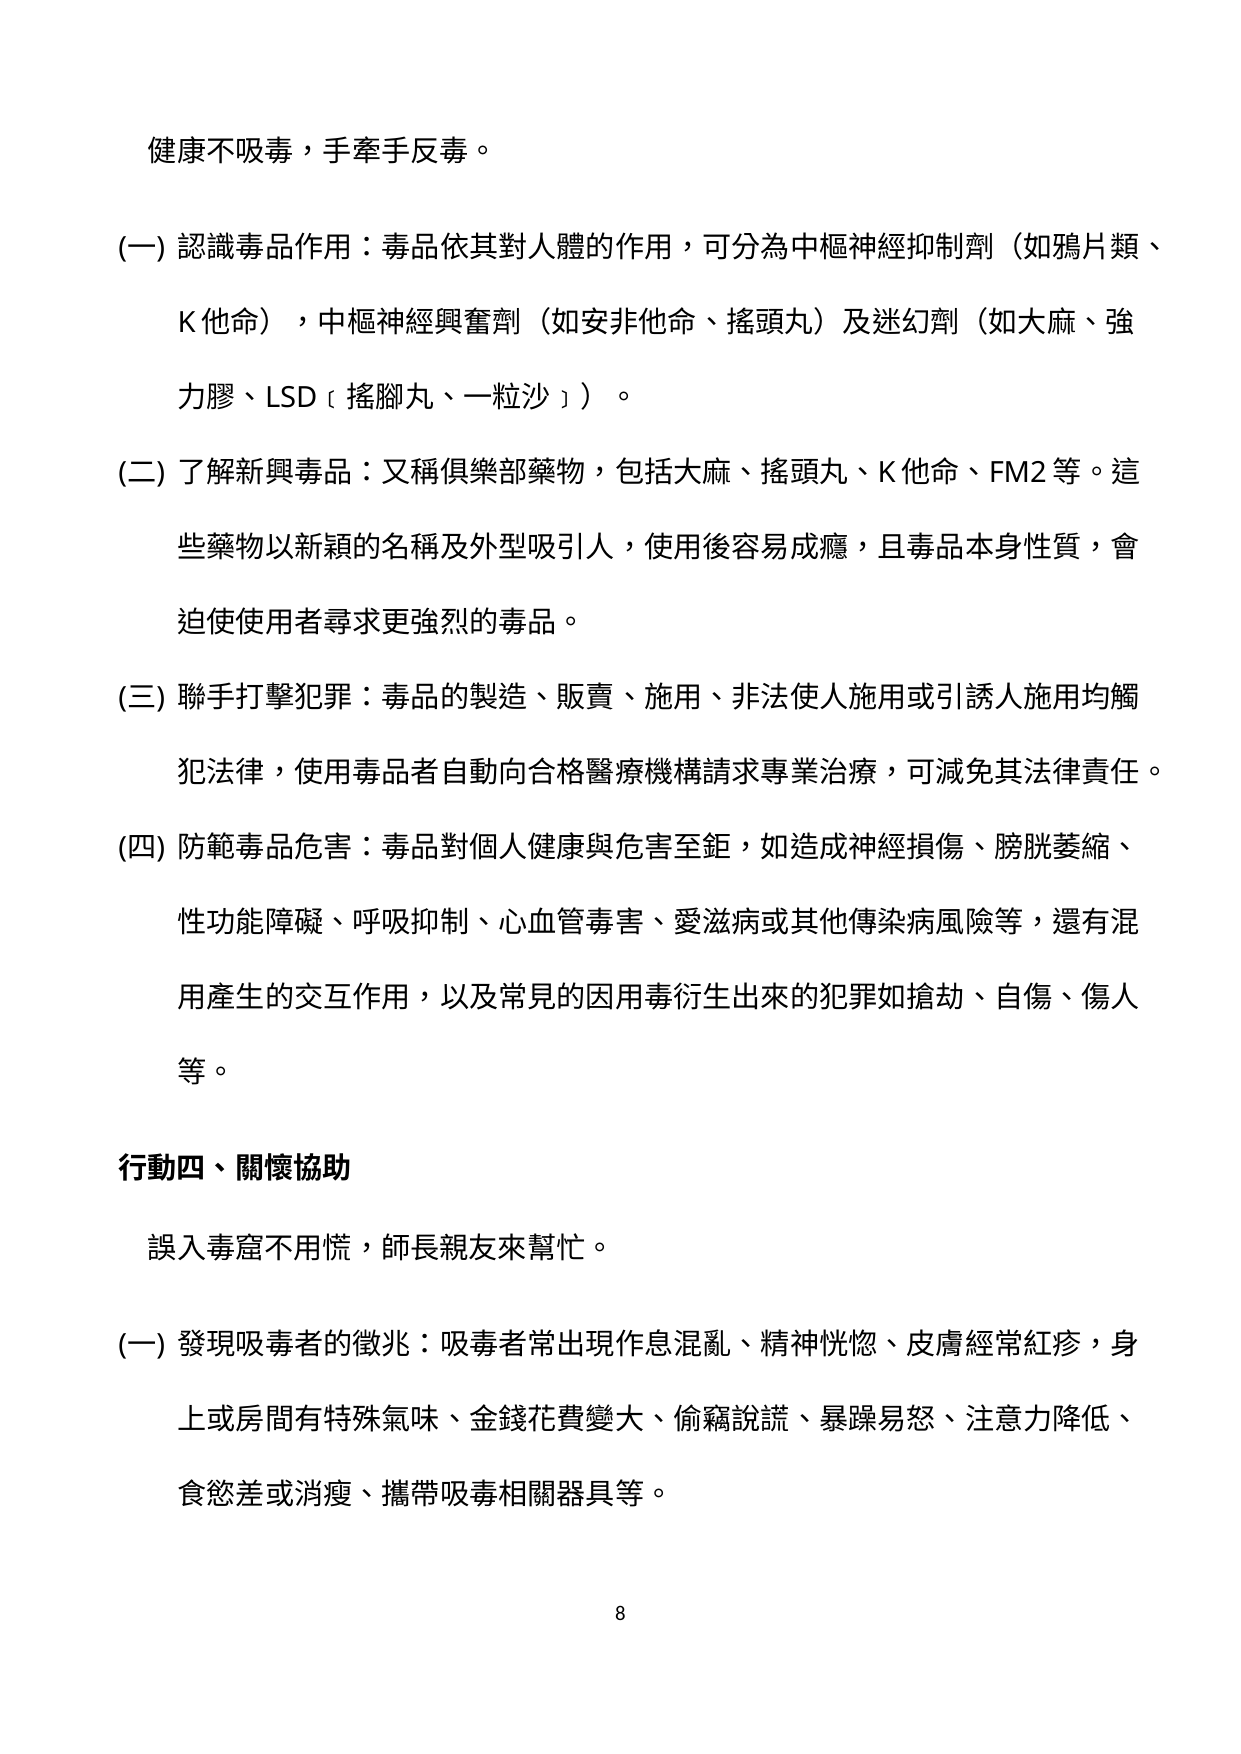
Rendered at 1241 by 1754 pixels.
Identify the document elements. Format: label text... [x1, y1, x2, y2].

text 行動四、關懷協助 [118, 1145, 1122, 1187]
list 發現吸毒者的徵兆：吸毒者常出現作息混亂、精神恍惚、皮膚經常紅疹，身上或房間有特殊氣味、金錢花費變大、偷竊說謊、暴躁易怒、注意力降低、食慾差或消瘦、攜帶吸毒相關器具等。 [118, 1304, 1147, 1529]
list 防範毒品危害：毒品對個人健康與危害至鉅，如造成神經損傷、膀胱萎縮、性功能障礙、呼吸抑制、心血管毒害、愛滋病或其他傳染病風險等，還有混用產生的交互作用，以及常見的因用毒衍生出來的犯罪如搶劫、自傷、傷人等。 [118, 807, 1147, 1107]
text 健康不吸毒，手牽手反毒。 [148, 128, 1122, 170]
list 認識毒品作用：毒品依其對人體的作用，可分為中樞神經抑制劑（如鴉片類、K他命），中樞神經興奮劑（如安非他命、搖頭丸）及迷幻劑（如大麻、強力膠、LSD﹝搖腳丸、一粒沙﹞）。 [118, 207, 1147, 432]
list 了解新興毒品：又稱俱樂部藥物，包括大麻、搖頭丸、K他命、FM2等。這些藥物以新穎的名稱及外型吸引人，使用後容易成癮，且毒品本身性質，會迫使使用者尋求更強烈的毒品。 [118, 432, 1147, 657]
list 聯手打擊犯罪：毒品的製造、販賣、施用、非法使人施用或引誘人施用均觸犯法律，使用毒品者自動向合格醫療機構請求專業治療，可減免其法律責任。 [118, 657, 1147, 807]
text 誤入毒窟不用慌，師長親友來幫忙。 [148, 1225, 1122, 1267]
